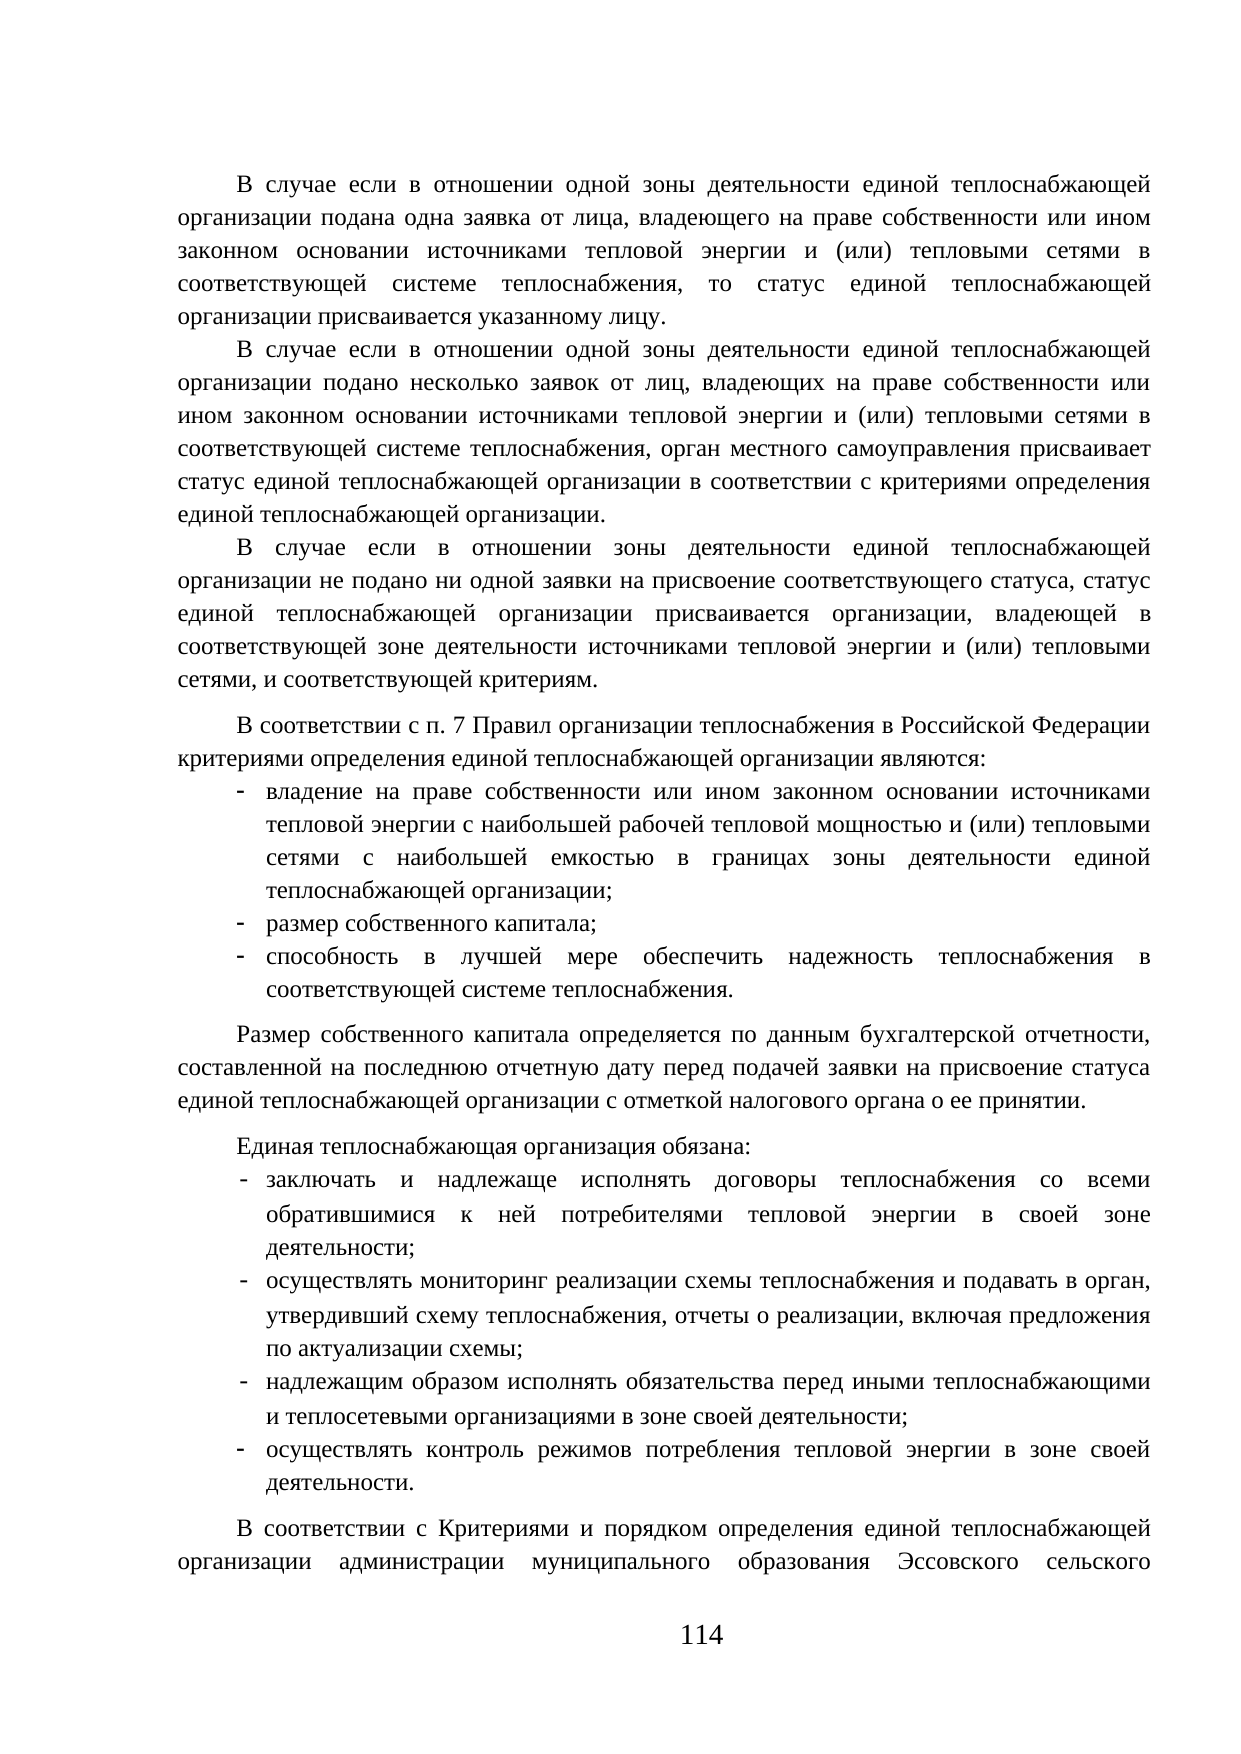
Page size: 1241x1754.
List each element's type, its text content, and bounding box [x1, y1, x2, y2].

text В случае если в отношении одной зоны деятельности единой теплоснабжающей организации подана одна заявка от лица, владеющего на праве собственности или ином законном основании источниками тепловой энергии и (или) тепловыми сетями в соответствующей системе теплоснабжения, то статус единой теплоснабжающей организации присваивается указанному лицу. [177, 169, 1152, 330]
list осуществлять мониторинг реализации схемы теплоснабжения и подавать в орган, утвердивший схему теплоснабжения, отчеты о реализации, включая предложения по актуализации схемы; [236, 1265, 1152, 1362]
text В соответствии с п. 7 Правил организации теплоснабжения в Российской Федерации критериями определения единой теплоснабжающей организации являются: [177, 710, 1152, 772]
text В случае если в отношении одной зоны деятельности единой теплоснабжающей организации подано несколько заявок от лиц, владеющих на праве собственности или ином законном основании источниками тепловой энергии и (или) тепловыми сетями в соответствующей системе теплоснабжения, орган местного самоуправления присваивает статус единой теплоснабжающей организации в соответствии с критериями определения единой теплоснабжающей организации. [177, 334, 1152, 528]
list надлежащим образом исполнять обязательства перед иными теплоснабжающими и теплосетевыми организациями в зоне своей деятельности; [236, 1366, 1152, 1430]
list способность в лучшей мере обеспечить надежность теплоснабжения в соответствующей системе теплоснабжения. [236, 941, 1152, 1003]
text Размер собственного капитала определяется по данным бухгалтерской отчетности, составленной на последнюю отчетную дату перед подачей заявки на присвоение статуса единой теплоснабжающей организации с отметкой налогового органа о ее принятии. [177, 1019, 1152, 1114]
list владение на праве собственности или ином законном основании источниками тепловой энергии с наибольшей рабочей тепловой мощностью и (или) тепловыми сетями с наибольшей емкостью в границах зоны деятельности единой теплоснабжающей организации; [236, 776, 1152, 904]
list заключать и надлежаще исполнять договоры теплоснабжения со всеми обратившимися к ней потребителями тепловой энергии в своей зоне деятельности; [236, 1164, 1152, 1261]
list размер собственного капитала; [236, 908, 1152, 937]
list осуществлять контроль режимов потребления тепловой энергии в зоне своей деятельности. [236, 1434, 1152, 1496]
text В случае если в отношении зоны деятельности единой теплоснабжающей организации не подано ни одной заявки на присвоение соответствующего статуса, статус единой теплоснабжающей организации присваивается организации, владеющей в соответствующей зоне деятельности источниками тепловой энергии и (или) тепловыми сетями, и соответствующей критериям. [177, 532, 1152, 693]
text Единая теплоснабжающая организация обязана: [177, 1131, 1152, 1160]
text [177, 1513, 1152, 1575]
